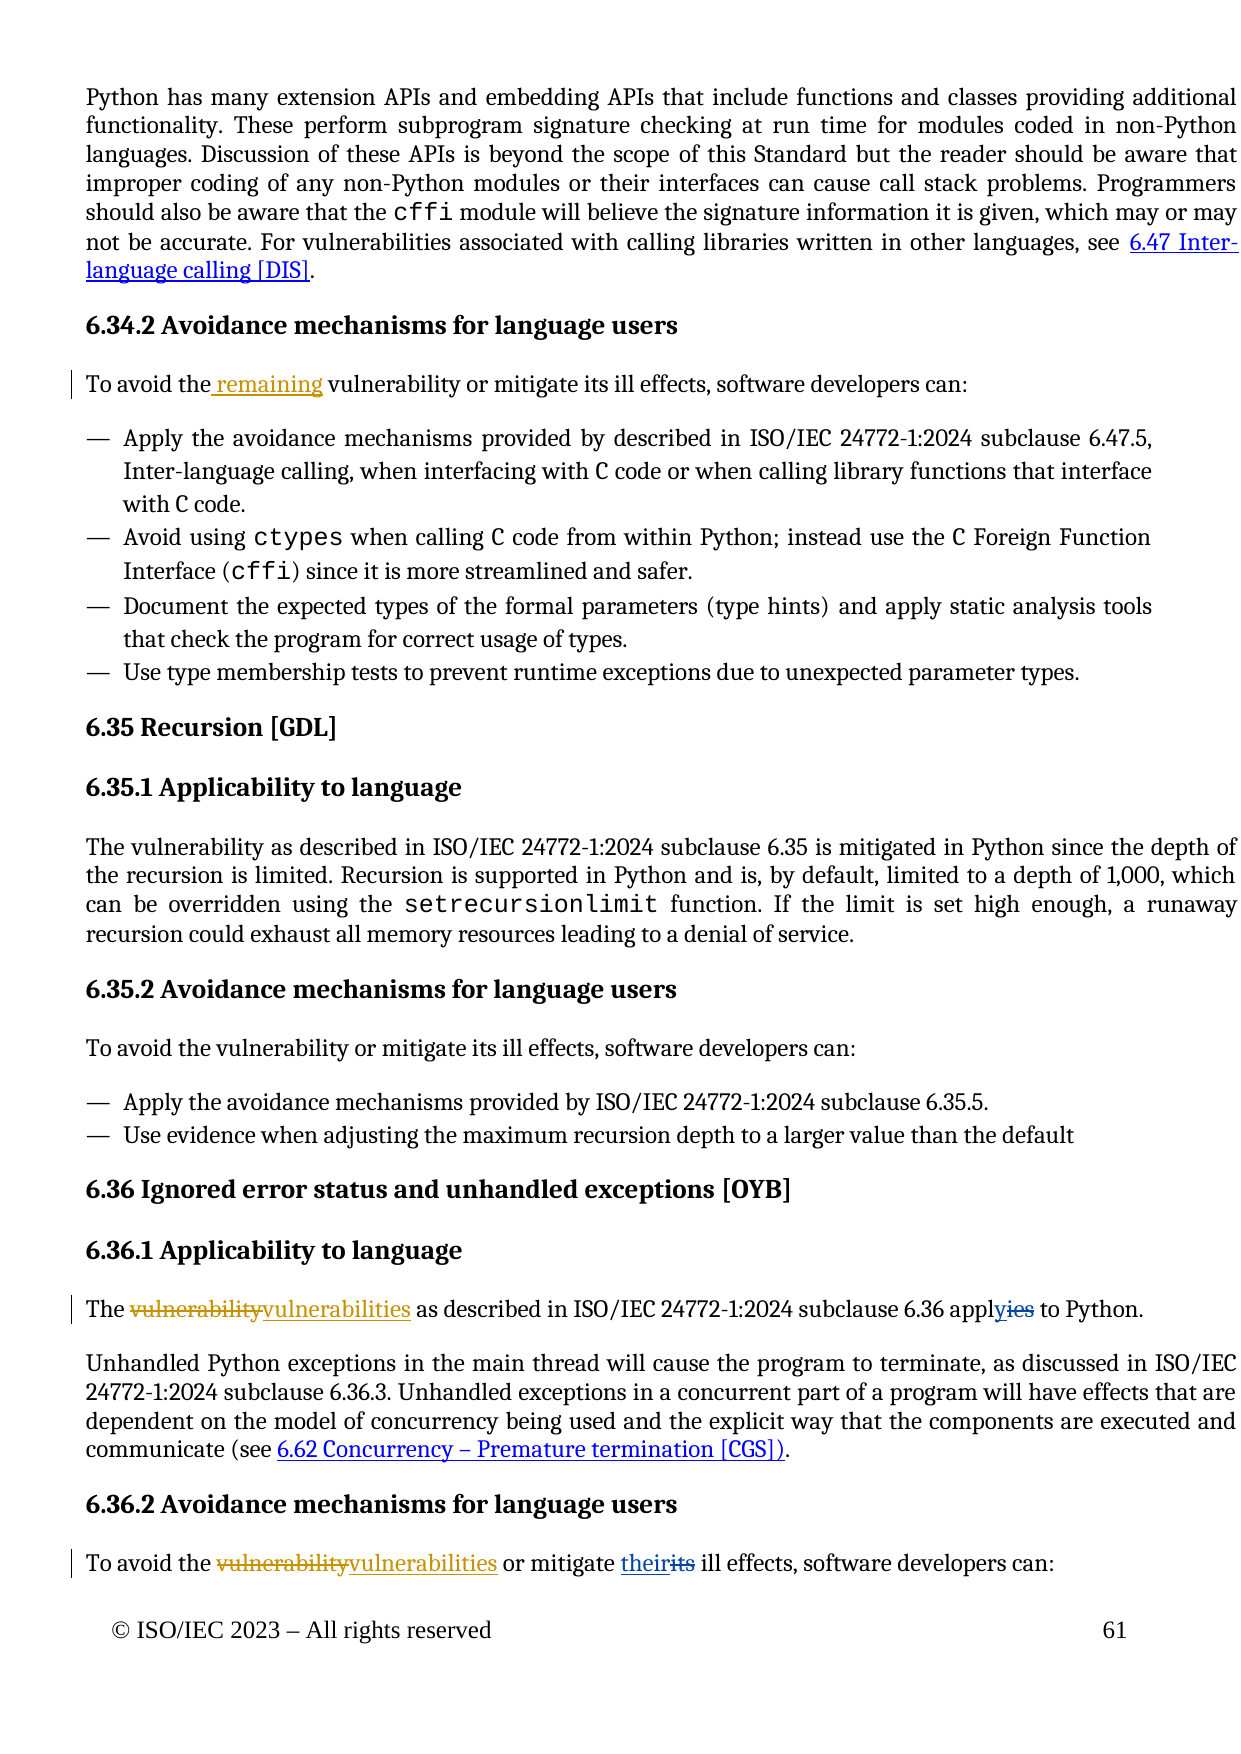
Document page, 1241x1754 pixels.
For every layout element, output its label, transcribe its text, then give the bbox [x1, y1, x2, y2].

subtitle 6.35.2 Avoidance mechanisms for language users [86, 974, 1238, 1005]
text Apply the avoidance mechanisms provided by described in ISO/IEC 24772-1:2024 subclause 6.47.5, Inter-language calling, when interfacing with C code or when calling library functions that interface with C code. [86, 424, 1153, 519]
text Use evidence when adjusting the maximum recursion depth to a larger value than the default [86, 1121, 1153, 1149]
text Apply the avoidance mechanisms provided by ISO/IEC 24772-1:2024 subclause 6.35.5. [86, 1087, 1153, 1116]
text The as described in ISO/IEC 24772-1:2024 subclause 6.36 appl to Python. [86, 1295, 1238, 1324]
subtitle 6.35.1 Applicability to language [86, 772, 1238, 803]
text To avoid the or mitigate ill effects, software developers can: [86, 1549, 1238, 1578]
text Avoid using ctypes when calling C code from within Python; instead use the C Foreign Function Interface (cffi) since it is more streamlined and safer. [86, 523, 1153, 587]
subtitle 6.36.2 Avoidance mechanisms for language users [86, 1489, 1238, 1520]
text Use type membership tests to prevent runtime exceptions due to unexpected parameter types. [86, 658, 1153, 686]
subtitle 6.36 Ignored error status and unhandled exceptions [OYB] [86, 1174, 1238, 1206]
subtitle 6.34.2 Avoidance mechanisms for language users [86, 310, 1238, 341]
text Document the expected types of the formal parameters (type hints) and apply static analysis tools that check the program for correct usage of types. [86, 592, 1153, 653]
subtitle 6.35 Recursion [GDL] [86, 712, 1238, 743]
text The vulnerability as described in ISO/IEC 24772-1:2024 subclause 6.35 is mitigated in Python since the depth of the recursion is limited. Recursion is supported in Python and is, by default, limited to a depth of 1,000, which can be overridden using the setrecursionlimit function. If the limit is set high enough, a runaway recursion could exhaust all memory resources leading to a denial of service. [86, 832, 1238, 949]
text To avoid the vulnerability or mitigate its ill effects, software developers can: [86, 1034, 1238, 1062]
subtitle 6.36.1 Applicability to language [86, 1235, 1238, 1266]
text Python has many extension APIs and embedding APIs that include functions and classes providing additional functionality. These perform subprogram signature checking at run time for modules coded in non-Python languages. Discussion of these APIs is beyond the scope of this Standard but the reader should be aware that improper coding of any non-Python modules or their interfaces can cause call stack problems. Programmers should also be aware that the cffi module will believe the signature information it is given, which may or may not be accurate. For vulnerabilities associated with calling libraries written in other languages, see 6.47 Inter-language calling [DIS]. [86, 82, 1238, 285]
text To avoid the vulnerability or mitigate its ill effects, software developers can: [86, 370, 1238, 399]
text Unhandled Python exceptions in the main thread will cause the program to terminate, as discussed in ISO/IEC 24772-1:2024 subclause 6.36.3. Unhandled exceptions in a concurrent part of a program will have effects that are dependent on the model of concurrency being used and the explicit way that the components are executed and communicate (see 6.62 Concurrency – Premature termination [CGS]). [86, 1349, 1238, 1464]
